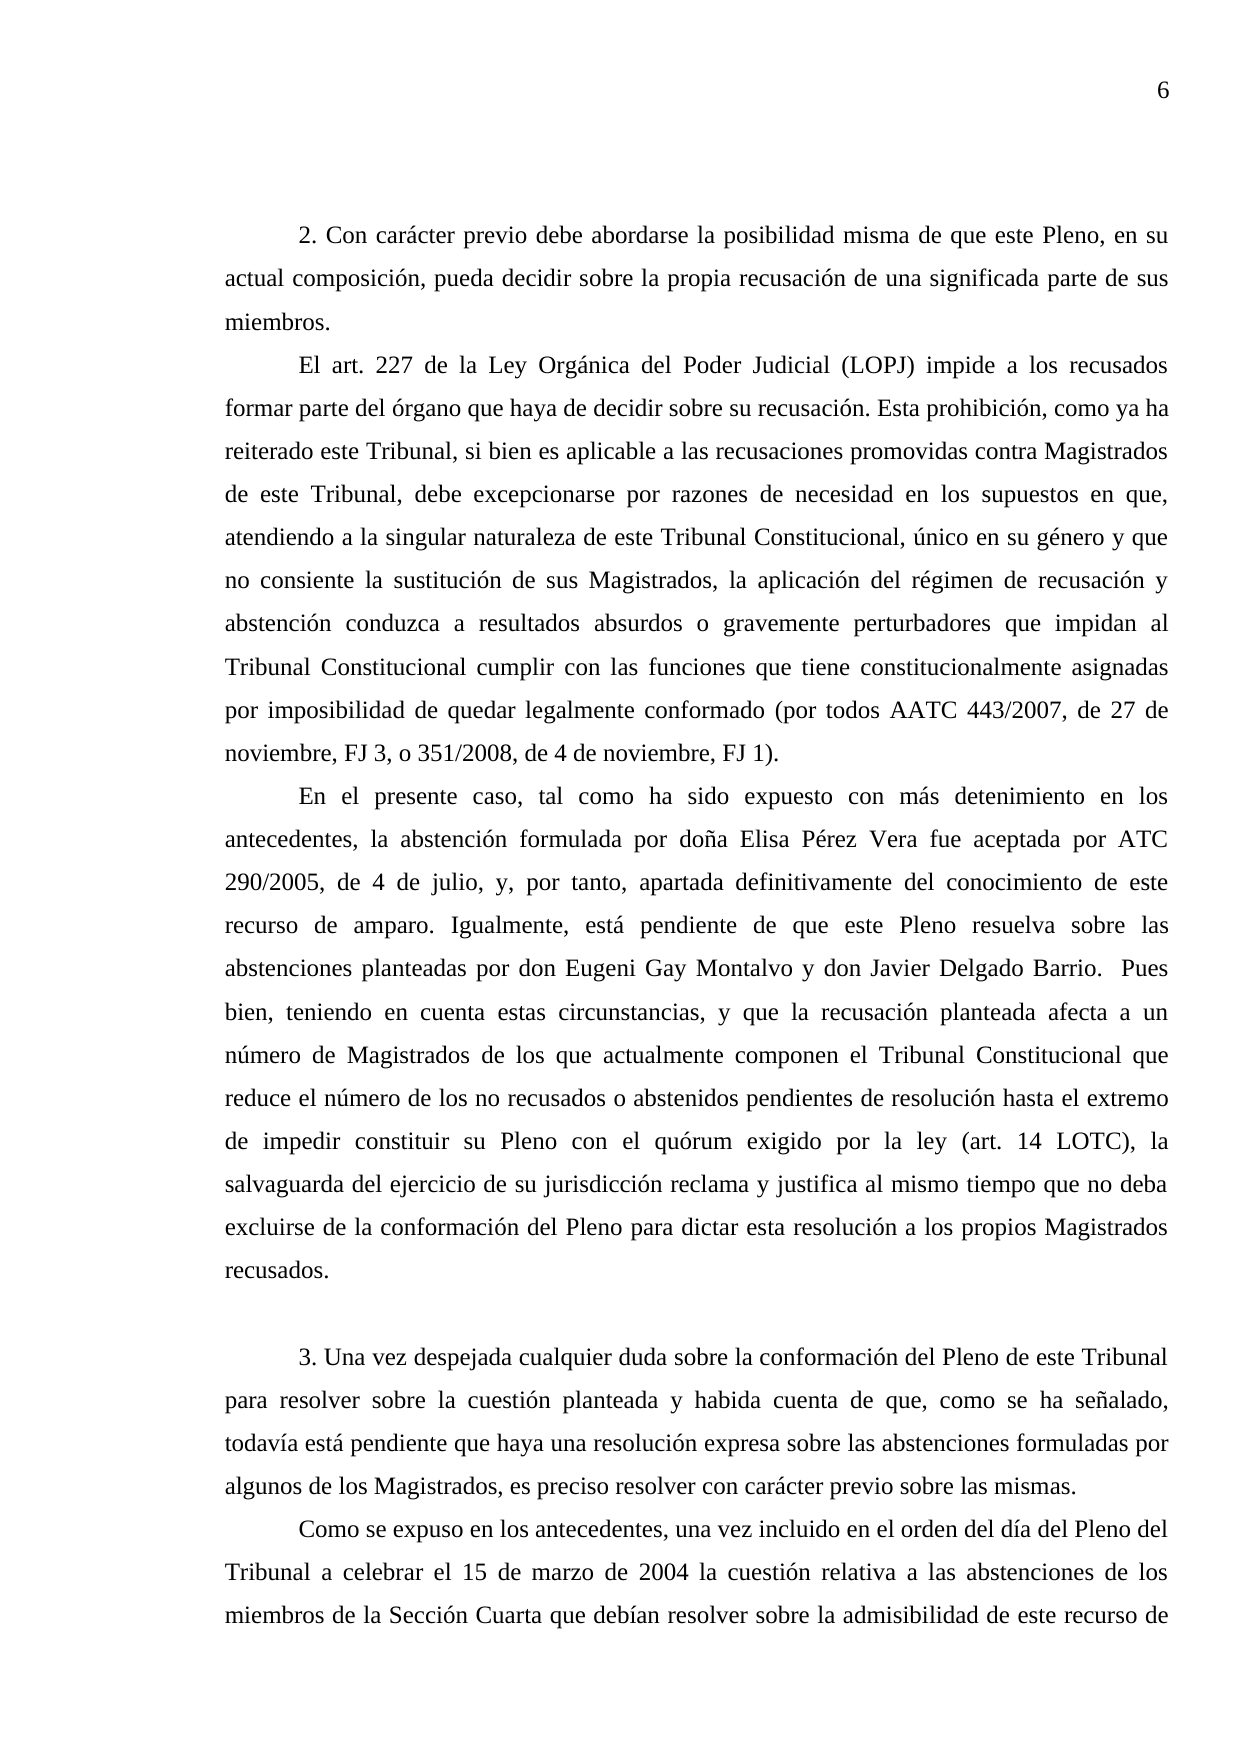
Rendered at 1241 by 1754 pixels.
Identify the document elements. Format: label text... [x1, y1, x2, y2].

text 3. Una vez despejada cualquier duda sobre la conformación del Pleno de este Tribunal para resolver sobre la cuestión planteada y habida cuenta de que, como se ha señalado, todavía está pendiente que haya una resolución expresa sobre las abstenciones formuladas por algunos de los Magistrados, es preciso resolver con carácter previo sobre las mismas. [224, 1342, 1169, 1500]
text 2. Con carácter previo debe abordarse la posibilidad misma de que este Pleno, en su actual composición, pueda decidir sobre la propia recusación de una significada parte de sus miembros. [224, 220, 1169, 335]
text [224, 1514, 1169, 1629]
text El art. 227 de la Ley Orgánica del Poder Judicial (LOPJ) impide a los recusados formar parte del órgano que haya de decidir sobre su recusación. Esta prohibición, como ya ha reiterado este Tribunal, si bien es aplicable a las recusaciones promovidas contra Magistrados de este Tribunal, debe excepcionarse por razones de necesidad en los supuestos en que, atendiendo a la singular naturaleza de este Tribunal Constitucional, único en su género y que no consiente la sustitución de sus Magistrados, la aplicación del régimen de recusación y abstención conduzca a resultados absurdos o gravemente perturbadores que impidan al Tribunal Constitucional cumplir con las funciones que tiene constitucionalmente asignadas por imposibilidad de quedar legalmente conformado (por todos AATC 443/2007, de 27 de noviembre, FJ 3, o 351/2008, de 4 de noviembre, FJ 1). [224, 350, 1169, 767]
text En el presente caso, tal como ha sido expuesto con más detenimiento en los antecedentes, la abstención formulada por doña Elisa Pérez Vera fue aceptada por ATC 290/2005, de 4 de julio, y, por tanto, apartada definitivamente del conocimiento de este recurso de amparo. Igualmente, está pendiente de que este Pleno resuelva sobre las abstenciones planteadas por don Eugeni Gay Montalvo y don Javier Delgado Barrio. Pues bien, teniendo en cuenta estas circunstancias, y que la recusación planteada afecta a un número de Magistrados de los que actualmente componen el Tribunal Constitucional que reduce el número de los no recusados o abstenidos pendientes de resolución hasta el extremo de impedir constituir su Pleno con el quórum exigido por la ley (art. 14 LOTC), la salvaguarda del ejercicio de su jurisdicción reclama y justifica al mismo tiempo que no deba excluirse de la conformación del Pleno para dictar esta resolución a los propios Magistrados recusados. [224, 781, 1169, 1284]
